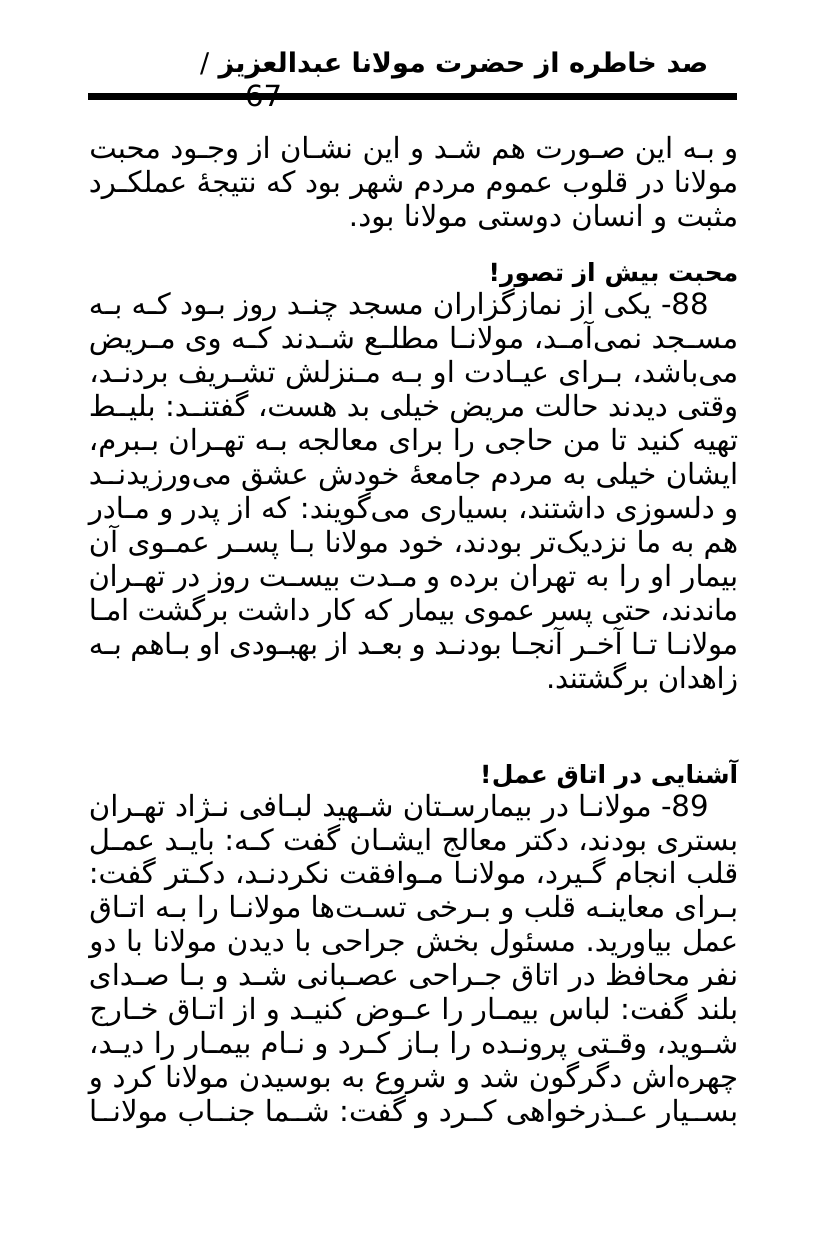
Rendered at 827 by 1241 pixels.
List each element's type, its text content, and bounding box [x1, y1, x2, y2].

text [89, 132, 738, 233]
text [89, 789, 738, 1128]
text آشنایی در اتاق عمل! [89, 760, 738, 789]
text 88- یکی از نمازگزاران مسجد چند روز بود که به مسجد نمی‌آمد، مولانا مطلع شدند که وی مریض می‌باشد، برای عیادت او به منزلش تشریف بردند، وقتی دیدند حالت مریض خیلی بد هست، گفتند: بلیط تهیه کنید تا من حاجی را برای معالجه به تهران ببرم، ایشان خیلی به مردم جامعۀ خودش عشق می‌ورزیدند و دلسوزی داشتند، بسیاری می‌گویند: که از پدر و مادر هم به ما نزدیک‌تر بودند، خود مولانا با پسر عموی آن بیمار او را به تهران برده و مدت بیست روز در تهران ماندند، حتی پسر عموی بیمار که کار داشت برگشت اما مولانا تا آخر آنجا بودند و بعد از بهبودی او باهم به زاهدان برگشتند. [89, 288, 738, 695]
text محبت بیش از تصور! [89, 258, 738, 288]
